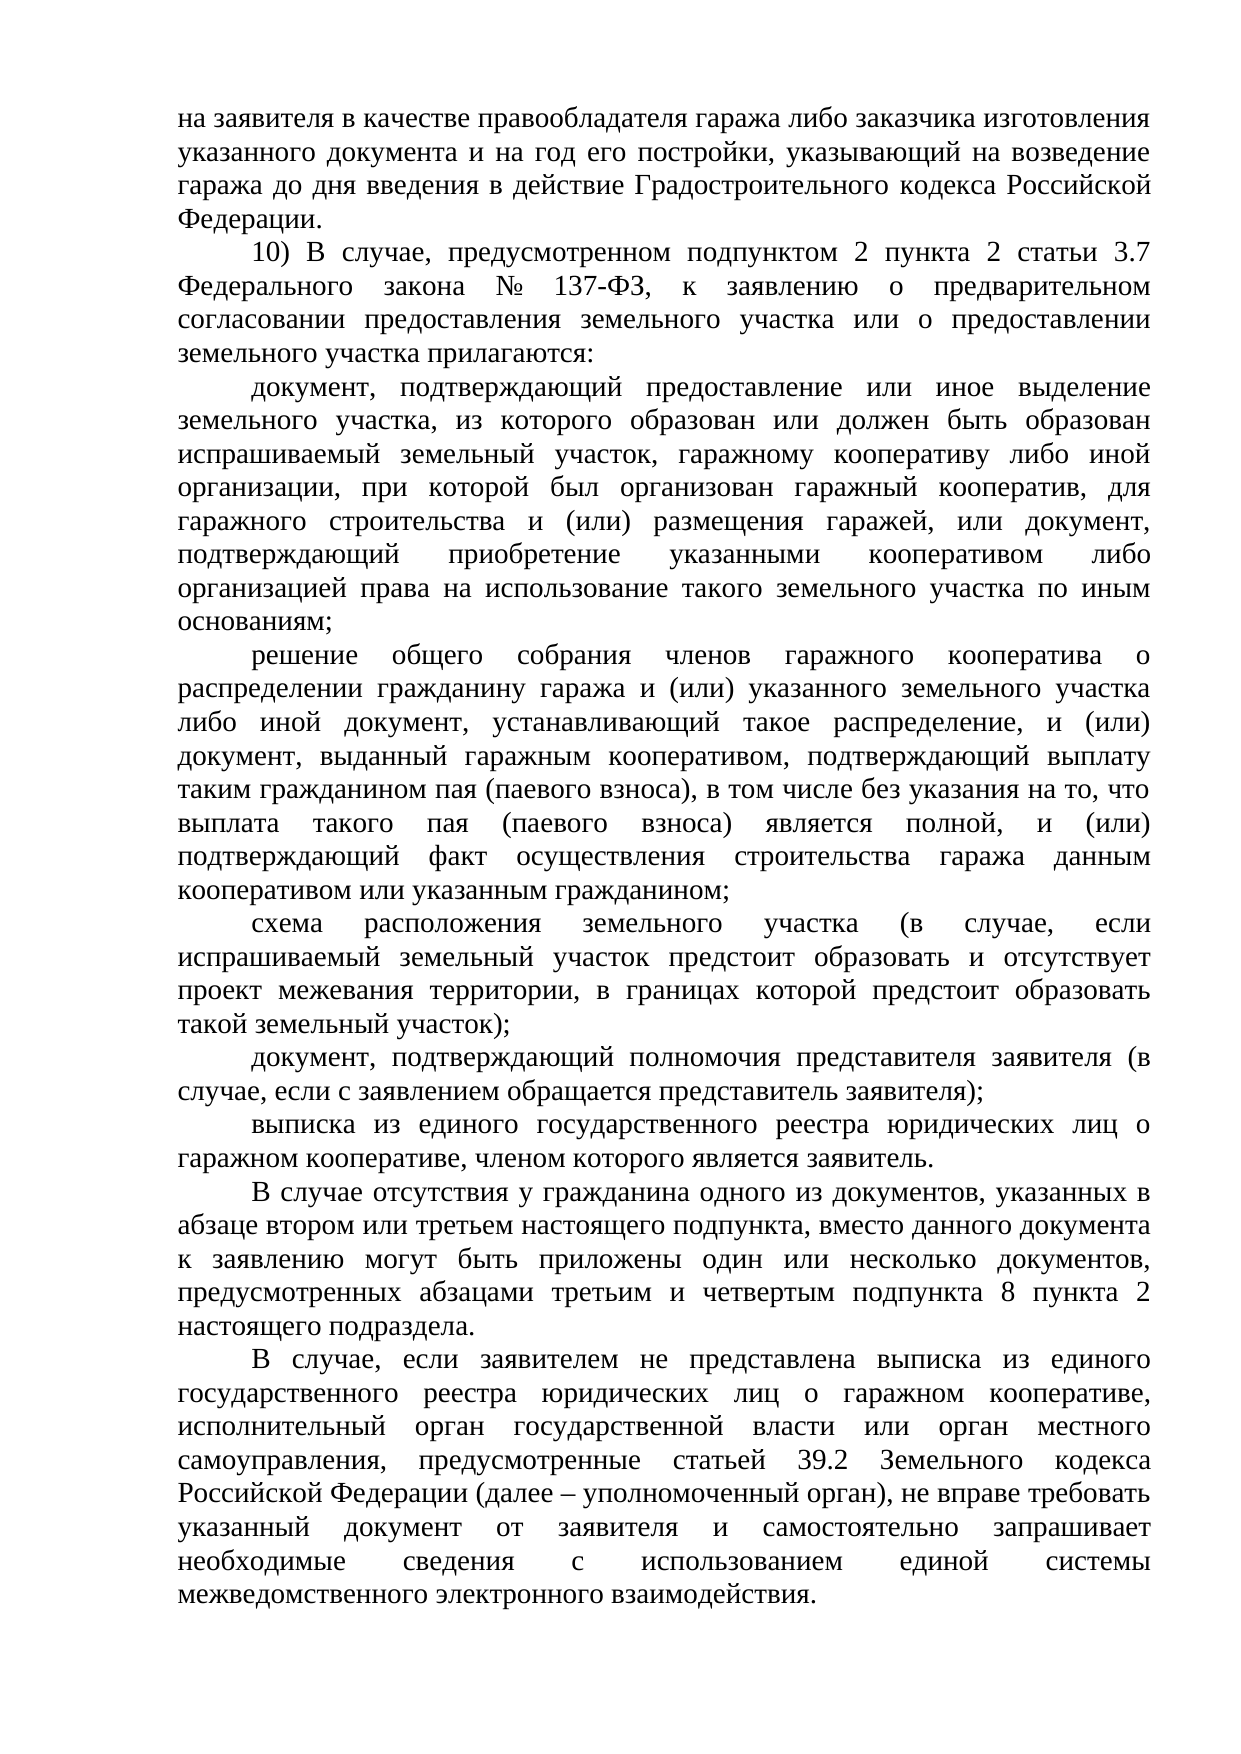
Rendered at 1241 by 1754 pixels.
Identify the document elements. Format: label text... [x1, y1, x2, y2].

text документ, подтверждающий предоставление или иное выделение земельного участка, из которого образован или должен быть образован испрашиваемый земельный участок, гаражному кооперативу либо иной организации, при которой был организован гаражный кооператив, для гаражного строительства и (или) размещения гаражей, или документ, подтверждающий приобретение указанными кооперативом либо организацией права на использование такого земельного участка по иным основаниям; [177, 369, 1152, 637]
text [177, 100, 1152, 234]
text В случае, если заявителем не представлена выписка из единого государственного реестра юридических лиц о гаражном кооперативе, исполнительный орган государственной власти или орган местного самоуправления, предусмотренные статьей 39.2 Земельного кодекса Российской Федерации (далее – уполномоченный орган), не вправе требовать указанный документ от заявителя и самостоятельно запрашивает необходимые сведения с использованием единой системы межведомственного электронного взаимодействия. [177, 1341, 1152, 1610]
text схема расположения земельного участка (в случае, если испрашиваемый земельный участок предстоит образовать и отсутствует проект межевания территории, в границах которой предстоит образовать такой земельный участок); [177, 905, 1152, 1039]
text 10) В случае, предусмотренном подпунктом 2 пункта 2 статьи 3.7 Федерального закона № 137-ФЗ, к заявлению о предварительном согласовании предоставления земельного участка или о предоставлении земельного участка прилагаются: [177, 234, 1152, 369]
text решение общего собрания членов гаражного кооператива о распределении гражданину гаража и (или) указанного земельного участка либо иной документ, устанавливающий такое распределение, и (или) документ, выданный гаражным кооперативом, подтверждающий выплату таким гражданином пая (паевого взноса), в том числе без указания на то, что выплата такого пая (паевого взноса) является полной, и (или) подтверждающий факт осуществления строительства гаража данным кооперативом или указанным гражданином; [177, 637, 1152, 905]
text документ, подтверждающий полномочия представителя заявителя (в случае, если с заявлением обращается представитель заявителя); [177, 1039, 1152, 1107]
text В случае отсутствия у гражданина одного из документов, указанных в абзаце втором или третьем настоящего подпункта, вместо данного документа к заявлению могут быть приложены один или несколько документов, предусмотренных абзацами третьим и четвертым подпункта 8 пункта 2 настоящего подраздела. [177, 1174, 1152, 1341]
text выписка из единого государственного реестра юридических лиц о гаражном кооперативе, членом которого является заявитель. [177, 1107, 1152, 1174]
